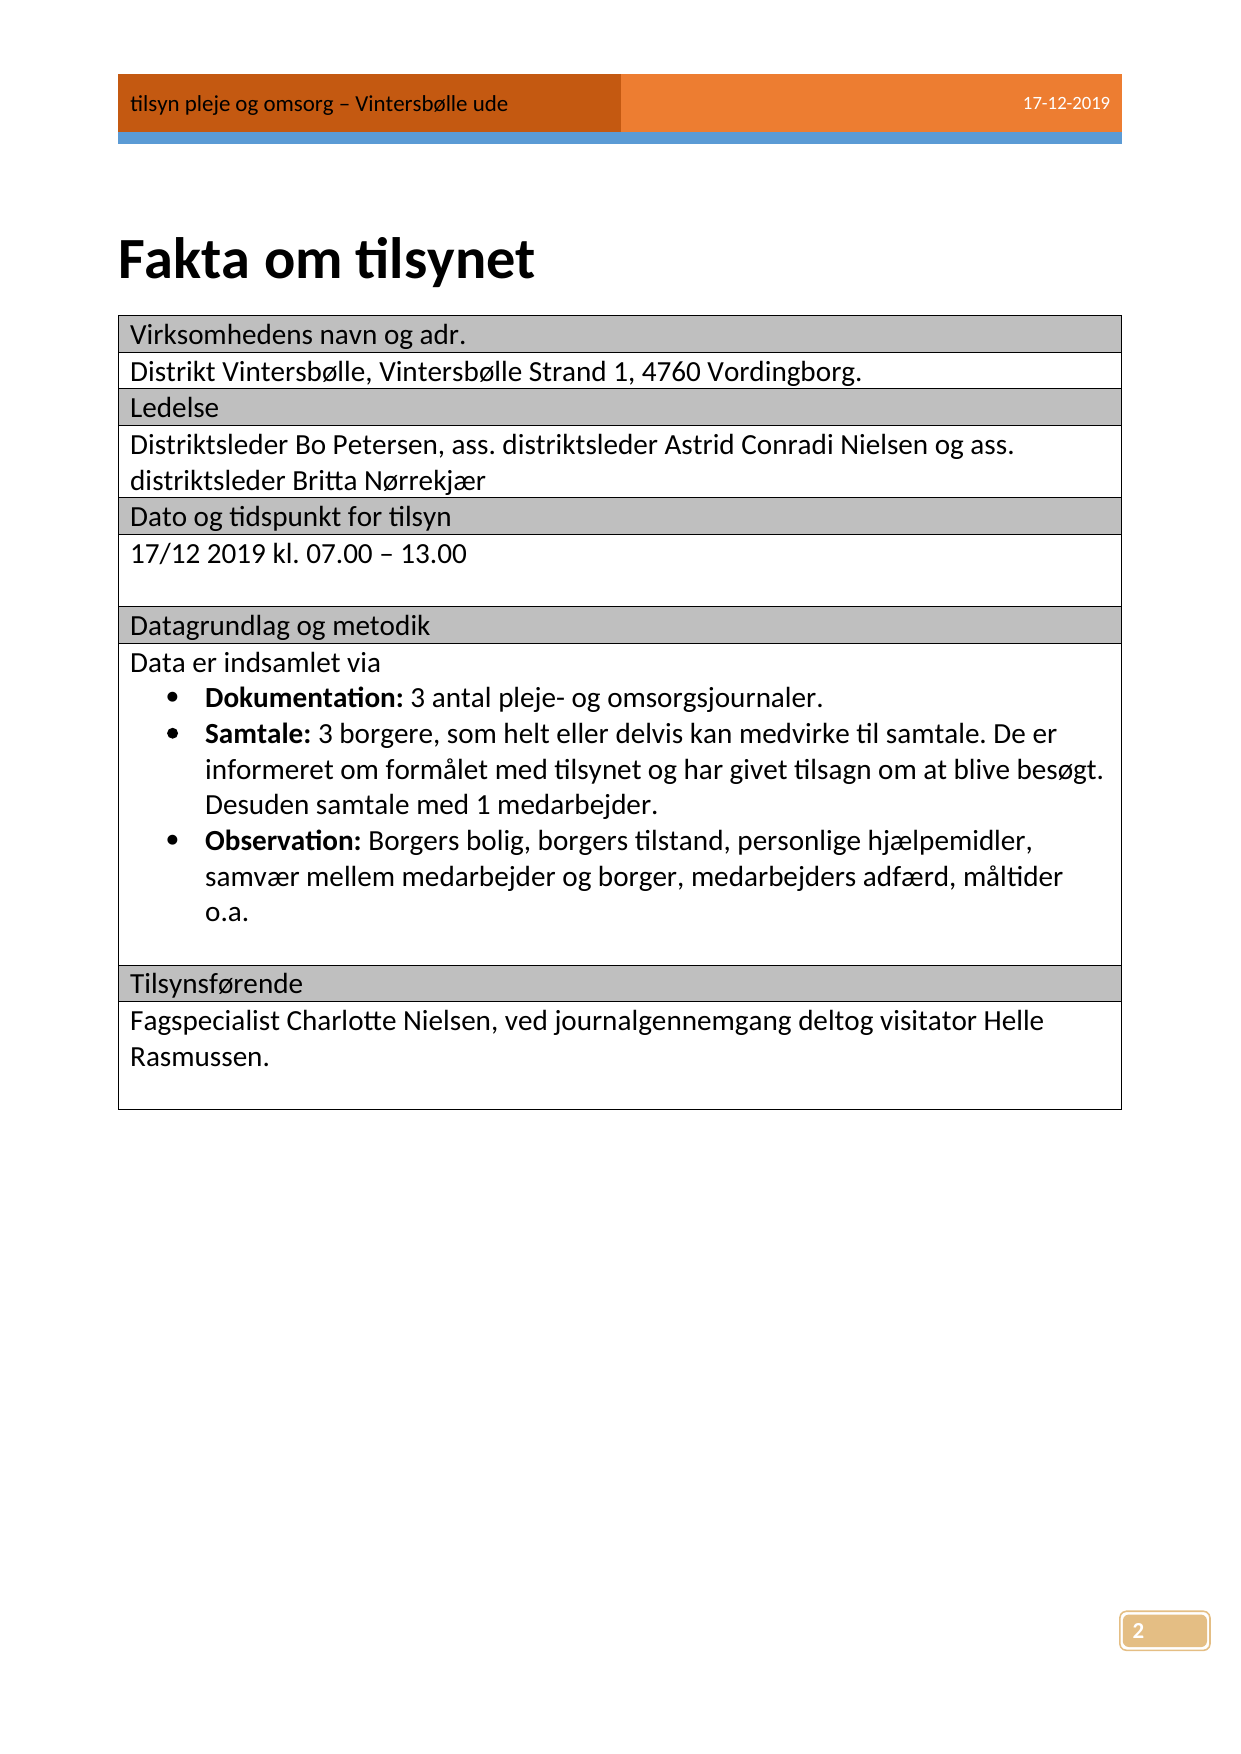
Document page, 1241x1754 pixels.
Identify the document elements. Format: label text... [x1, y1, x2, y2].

table_cell Distriktsleder Bo Petersen, ass. distriktsleder Astrid Conradi Nielsen og ass. distriktsleder Britta Nørrekjær [119, 426, 1121, 497]
table_cell Distrikt Vintersbølle, Vintersbølle Strand 1, 4760 Vordingborg. [119, 353, 1121, 388]
table_cell Data er indsamlet via Dokumentation: 3 antal pleje- og omsorgsjournaler. Samtale: 3 borgere, som helt eller delvis kan medvirke til samtale. De er informeret om formålet med tilsynet og har givet tilsagn om at blive besøgt. Desuden samtale med 1 medarbejder. Observation: Borgers bolig, borgers tilstand, personlige hjælpemidler, samvær mellem medarbejder og borger, medarbejders adfærd, måltider o.a. [119, 644, 1121, 964]
table_cell 17/12 2019 kl. 07.00 – 13.00 [119, 535, 1121, 606]
table_cell Tilsynsførende [119, 966, 1121, 1001]
table_cell Datagrundlag og metodik [119, 607, 1121, 643]
table_cell Fagspecialist Charlotte Nielsen, ved journalgennemgang deltog visitator Helle Rasmussen. [119, 1002, 1121, 1109]
table_cell Ledelse [119, 389, 1121, 425]
text Fakta om tilsynet [118, 221, 1122, 293]
table_header Virksomhedens navn og adr. [119, 316, 1121, 352]
table_cell Dato og tidspunkt for tilsyn [119, 498, 1121, 534]
